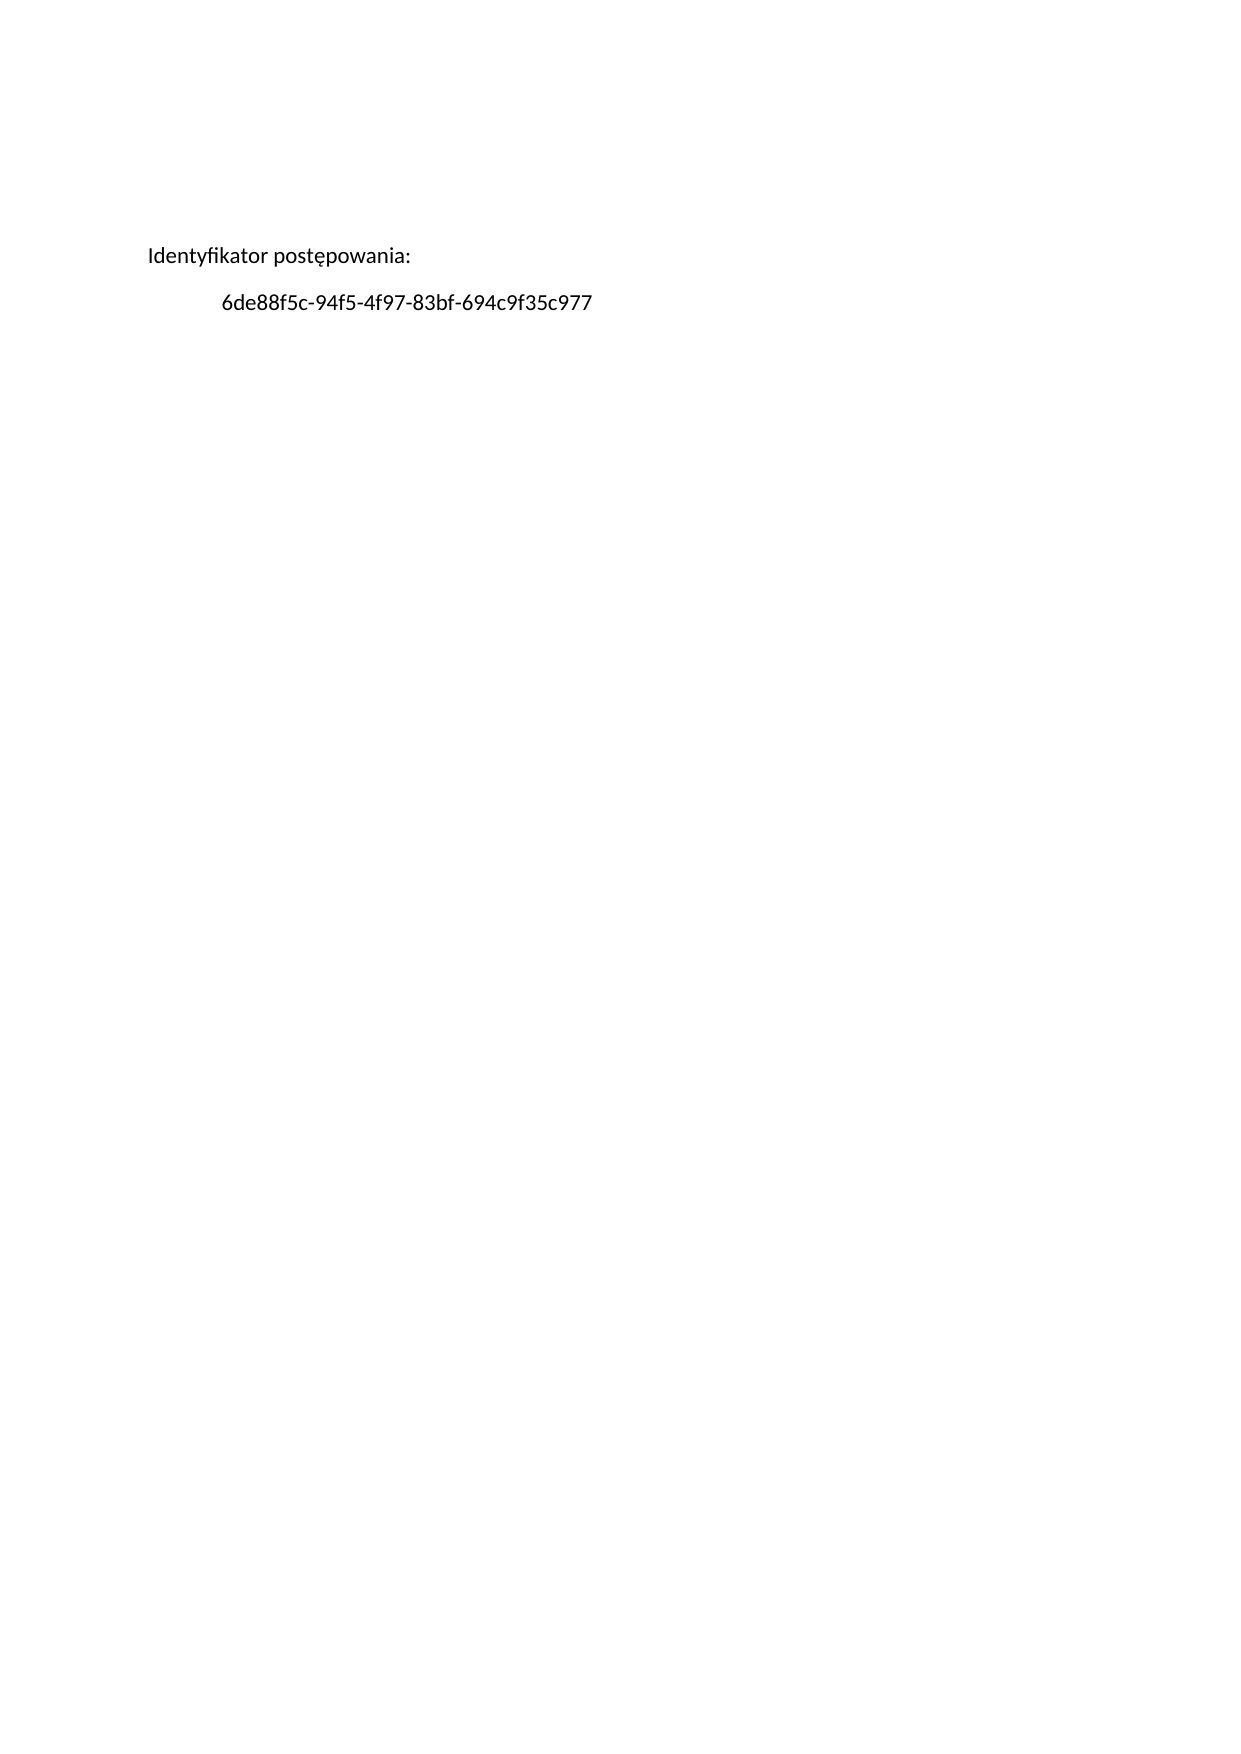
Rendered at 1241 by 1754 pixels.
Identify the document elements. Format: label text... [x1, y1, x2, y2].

text 6de88f5c-94f5-4f97-83bf-694c9f35c977 [148, 288, 1093, 316]
text Identyfikator postępowania: [148, 241, 1093, 269]
